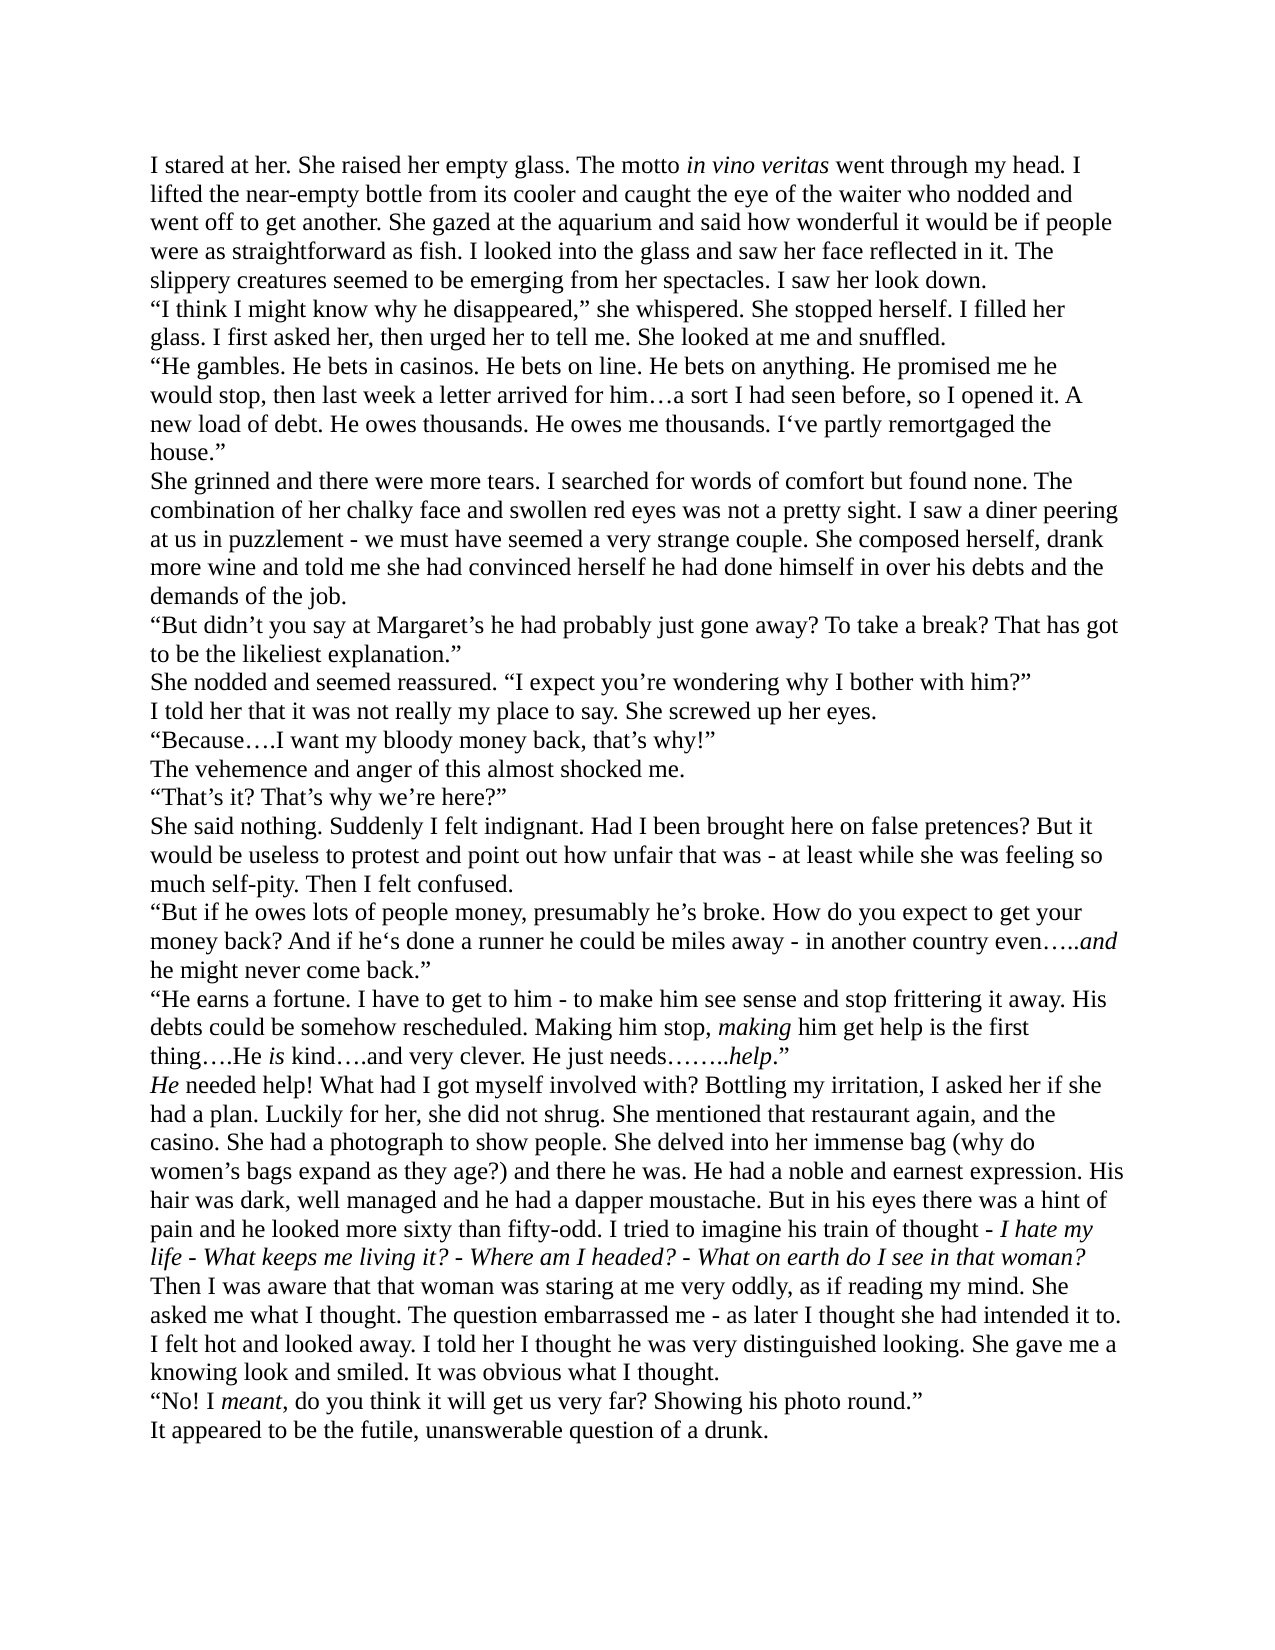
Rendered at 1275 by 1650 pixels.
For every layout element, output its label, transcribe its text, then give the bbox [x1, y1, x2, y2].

text He needed help! What had I got myself involved with? Bottling my irritation, I asked her if she had a plan. Luckily for her, she did not shrug. She mentioned that restaurant again, and the casino. She had a photograph to show people. She delved into her immense bag (why do women’s bags expand as they age?) and there he was. He had a noble and earnest expression. His hair was dark, well managed and he had a dapper moustache. But in his eyes there was a hint of pain and he looked more sixty than fifty-odd. I tried to imagine his train of thought - I hate my life - What keeps me living it? - Where am I headed? - What on earth do I see in that woman? Then I was aware that that woman was staring at me very oddly, as if reading my mind. She asked me what I thought. The question embarrassed me - as later I thought she had intended it to. I felt hot and looked away. I told her I thought he was very distinguished looking. She gave me a knowing look and smiled. It was obvious what I thought. [150, 1070, 1125, 1386]
text “He gambles. He bets in casinos. He bets on line. He bets on anything. He promised me he would stop, then last week a letter arrived for him…a sort I had seen before, so I opened it. A new load of debt. He owes thousands. He owes me thousands. I‘ve partly remortgaged the house.” [150, 351, 1125, 466]
text She said nothing. Suddenly I felt indignant. Had I been brought here on false pretences? But it would be useless to protest and point out how unfair that was - at least while she was feeling so much self-pity. Then I felt confused. [150, 811, 1125, 897]
text “Because….I want my bloody money back, that’s why!” [150, 725, 1125, 754]
text I told her that it was not really my place to say. She screwed up her eyes. [150, 696, 1125, 725]
text “I think I might know why he disappeared,” she whispered. She stopped herself. I filled her glass. I first asked her, then urged her to tell me. She looked at me and snuffled. [150, 294, 1125, 351]
text She nodded and seemed reassured. “I expect you’re wondering why I bother with him?” [150, 667, 1125, 696]
text The vehemence and anger of this almost shocked me. [150, 754, 1125, 782]
text “But didn’t you say at Margaret’s he had probably just gone away? To take a break? That has got to be the likeliest explanation.” [150, 610, 1125, 667]
text It appeared to be the futile, unanswerable question of a drunk. [150, 1415, 1125, 1444]
text “That’s it? That’s why we’re here?” [150, 782, 1125, 811]
text “No! I meant, do you think it will get us very far? Showing his photo round.” [150, 1386, 1125, 1415]
text “But if he owes lots of people money, presumably he’s broke. How do you expect to get your money back? And if he‘s done a runner he could be miles away - in another country even…..and he might never come back.” [150, 897, 1125, 984]
text “He earns a fortune. I have to get to him - to make him see sense and stop frittering it away. His debts could be somehow rescheduled. Making him stop, making him get help is the first thing….He is kind….and very clever. He just needs……..help.” [150, 984, 1125, 1070]
text I stared at her. She raised her empty glass. The motto in vino veritas went through my head. I lifted the near-empty bottle from its cooler and caught the eye of the waiter who nodded and went off to get another. She gazed at the aquarium and said how wonderful it would be if people were as straightforward as fish. I looked into the glass and saw her face reflected in it. The slippery creatures seemed to be emerging from her spectacles. I saw her look down. [150, 150, 1125, 294]
text She grinned and there were more tears. I searched for words of comfort but found none. The combination of her chalky face and swollen red eyes was not a pretty sight. I saw a diner peering at us in puzzlement - we must have seemed a very strange couple. She composed herself, drank more wine and told me she had convinced herself he had done himself in over his debts and the demands of the job. [150, 466, 1125, 610]
